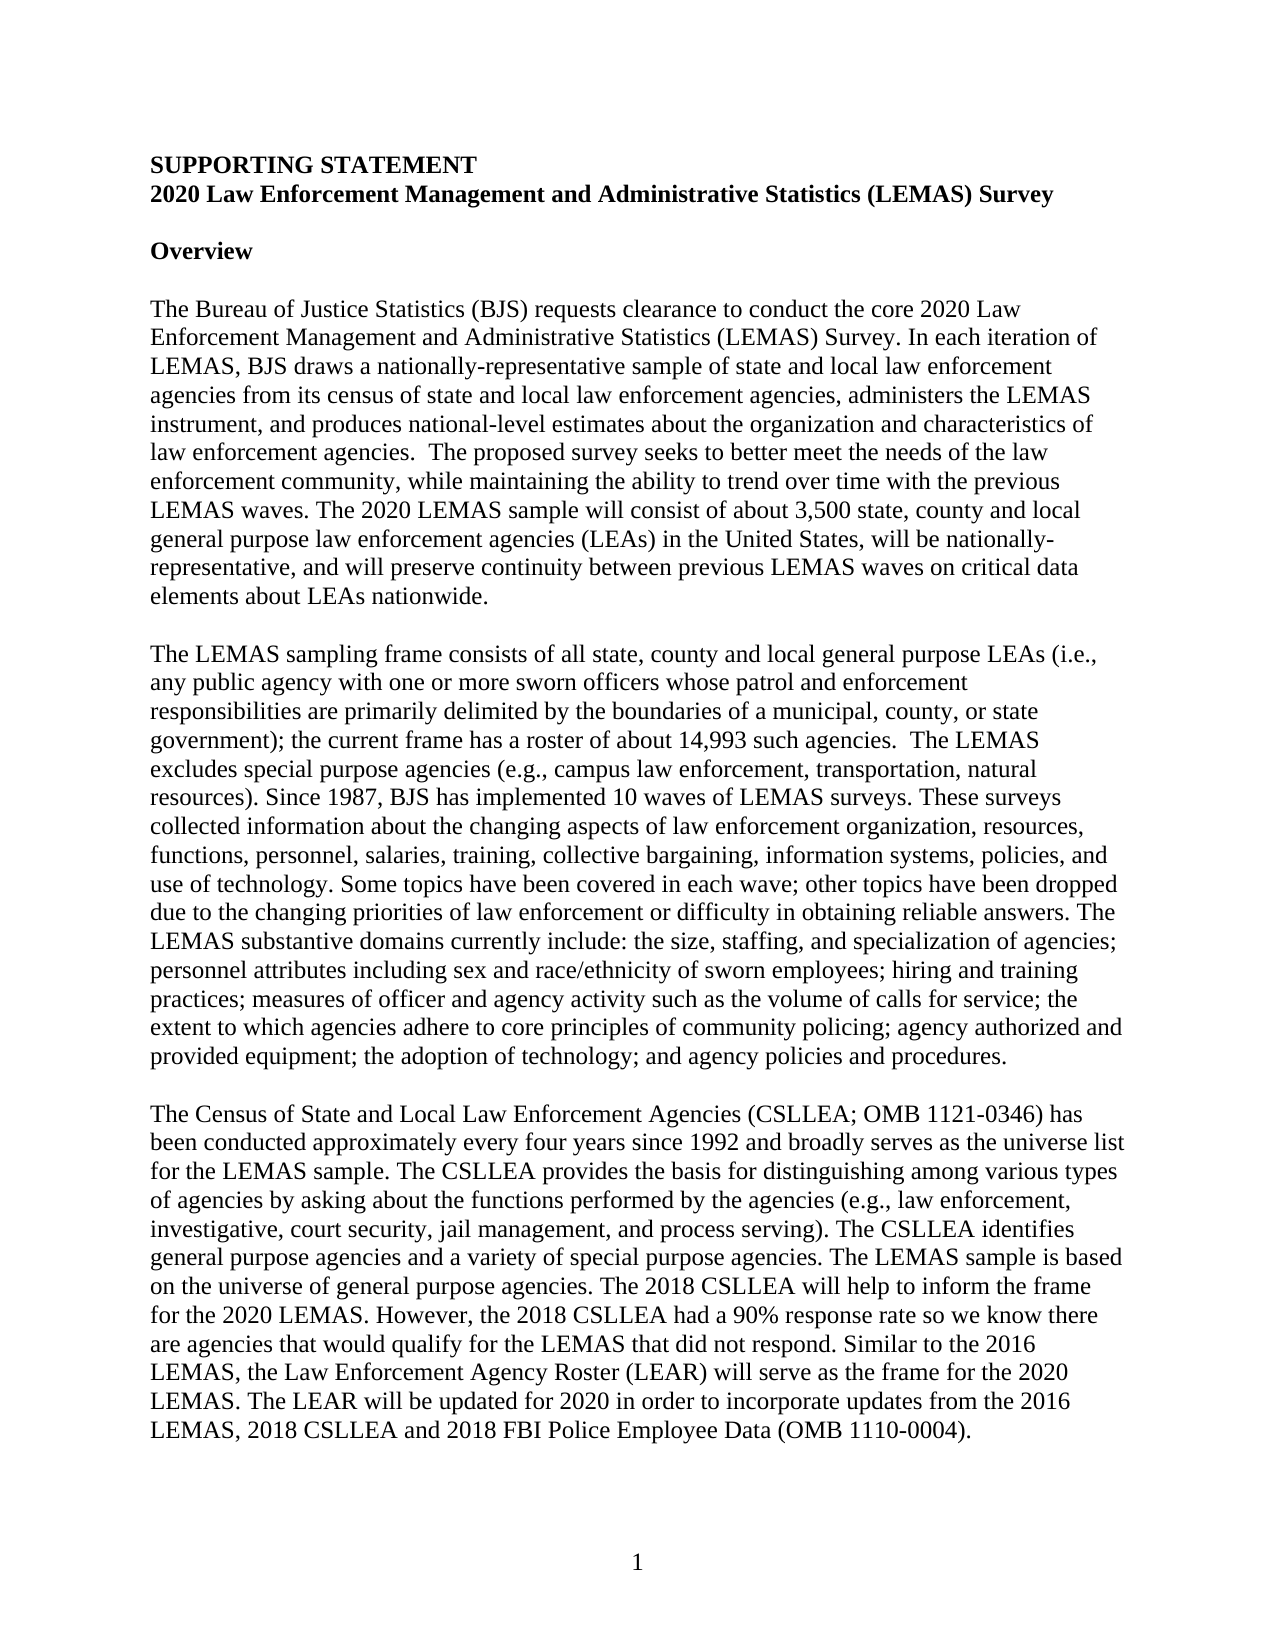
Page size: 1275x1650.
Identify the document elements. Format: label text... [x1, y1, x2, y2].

text The Bureau of Justice Statistics (BJS) requests clearance to conduct the core 2020 Law Enforcement Management and Administrative Statistics (LEMAS) Survey. In each iteration of LEMAS, BJS draws a nationally-representative sample of state and local law enforcement agencies from its census of state and local law enforcement agencies, administers the LEMAS instrument, and produces national-level estimates about the organization and characteristics of law enforcement agencies. The proposed survey seeks to better meet the needs of the law enforcement community, while maintaining the ability to trend over time with the previous LEMAS waves. The 2020 LEMAS sample will consist of about 3,500 state, county and local general purpose law enforcement agencies (LEAs) in the United States, will be nationally-representative, and will preserve continuity between previous LEMAS waves on critical data elements about LEAs nationwide. [150, 294, 1125, 610]
text The Census of State and Local Law Enforcement Agencies (CSLLEA; OMB 1121-0346) has been conducted approximately every four years since 1992 and broadly serves as the universe list for the LEMAS sample. The CSLLEA provides the basis for distinguishing among various types of agencies by asking about the functions performed by the agencies (e.g., law enforcement, investigative, court security, jail management, and process serving). The CSLLEA identifies general purpose agencies and a variety of special purpose agencies. The LEMAS sample is based on the universe of general purpose agencies. The 2018 CSLLEA will help to inform the frame for the 2020 LEMAS. However, the 2018 CSLLEA had a 90% response rate so we know there are agencies that would qualify for the LEMAS that did not respond. Similar to the 2016 LEMAS, the Law Enforcement Agency Roster (LEAR) will serve as the frame for the 2020 LEMAS. The LEAR will be updated for 2020 in order to incorporate updates from the 2016 LEMAS, 2018 CSLLEA and 2018 FBI Police Employee Data (OMB 1110-0004). [150, 1099, 1125, 1444]
text The LEMAS sampling frame consists of all state, county and local general purpose LEAs (i.e., any public agency with one or more sworn officers whose patrol and enforcement responsibilities are primarily delimited by the boundaries of a municipal, county, or state government); the current frame has a roster of about 14,993 such agencies. The LEMAS excludes special purpose agencies (e.g., campus law enforcement, transportation, natural resources). Since 1987, BJS has implemented 10 waves of LEMAS surveys. These surveys collected information about the changing aspects of law enforcement organization, resources, functions, personnel, salaries, training, collective bargaining, information systems, policies, and use of technology. Some topics have been covered in each wave; other topics have been dropped due to the changing priorities of law enforcement or difficulty in obtaining reliable answers. The LEMAS substantive domains currently include: the size, staffing, and specialization of agencies; personnel attributes including sex and race/ethnicity of sworn employees; hiring and training practices; measures of officer and agency activity such as the volume of calls for service; the extent to which agencies adhere to core principles of community policing; agency authorized and provided equipment; the adoption of technology; and agency policies and procedures. [150, 639, 1125, 1070]
text 2020 Law Enforcement Management and Administrative Statistics (LEMAS) Survey [150, 179, 1125, 207]
text Overview [150, 236, 1125, 265]
text SUPPORTING STATEMENT [150, 150, 1125, 179]
